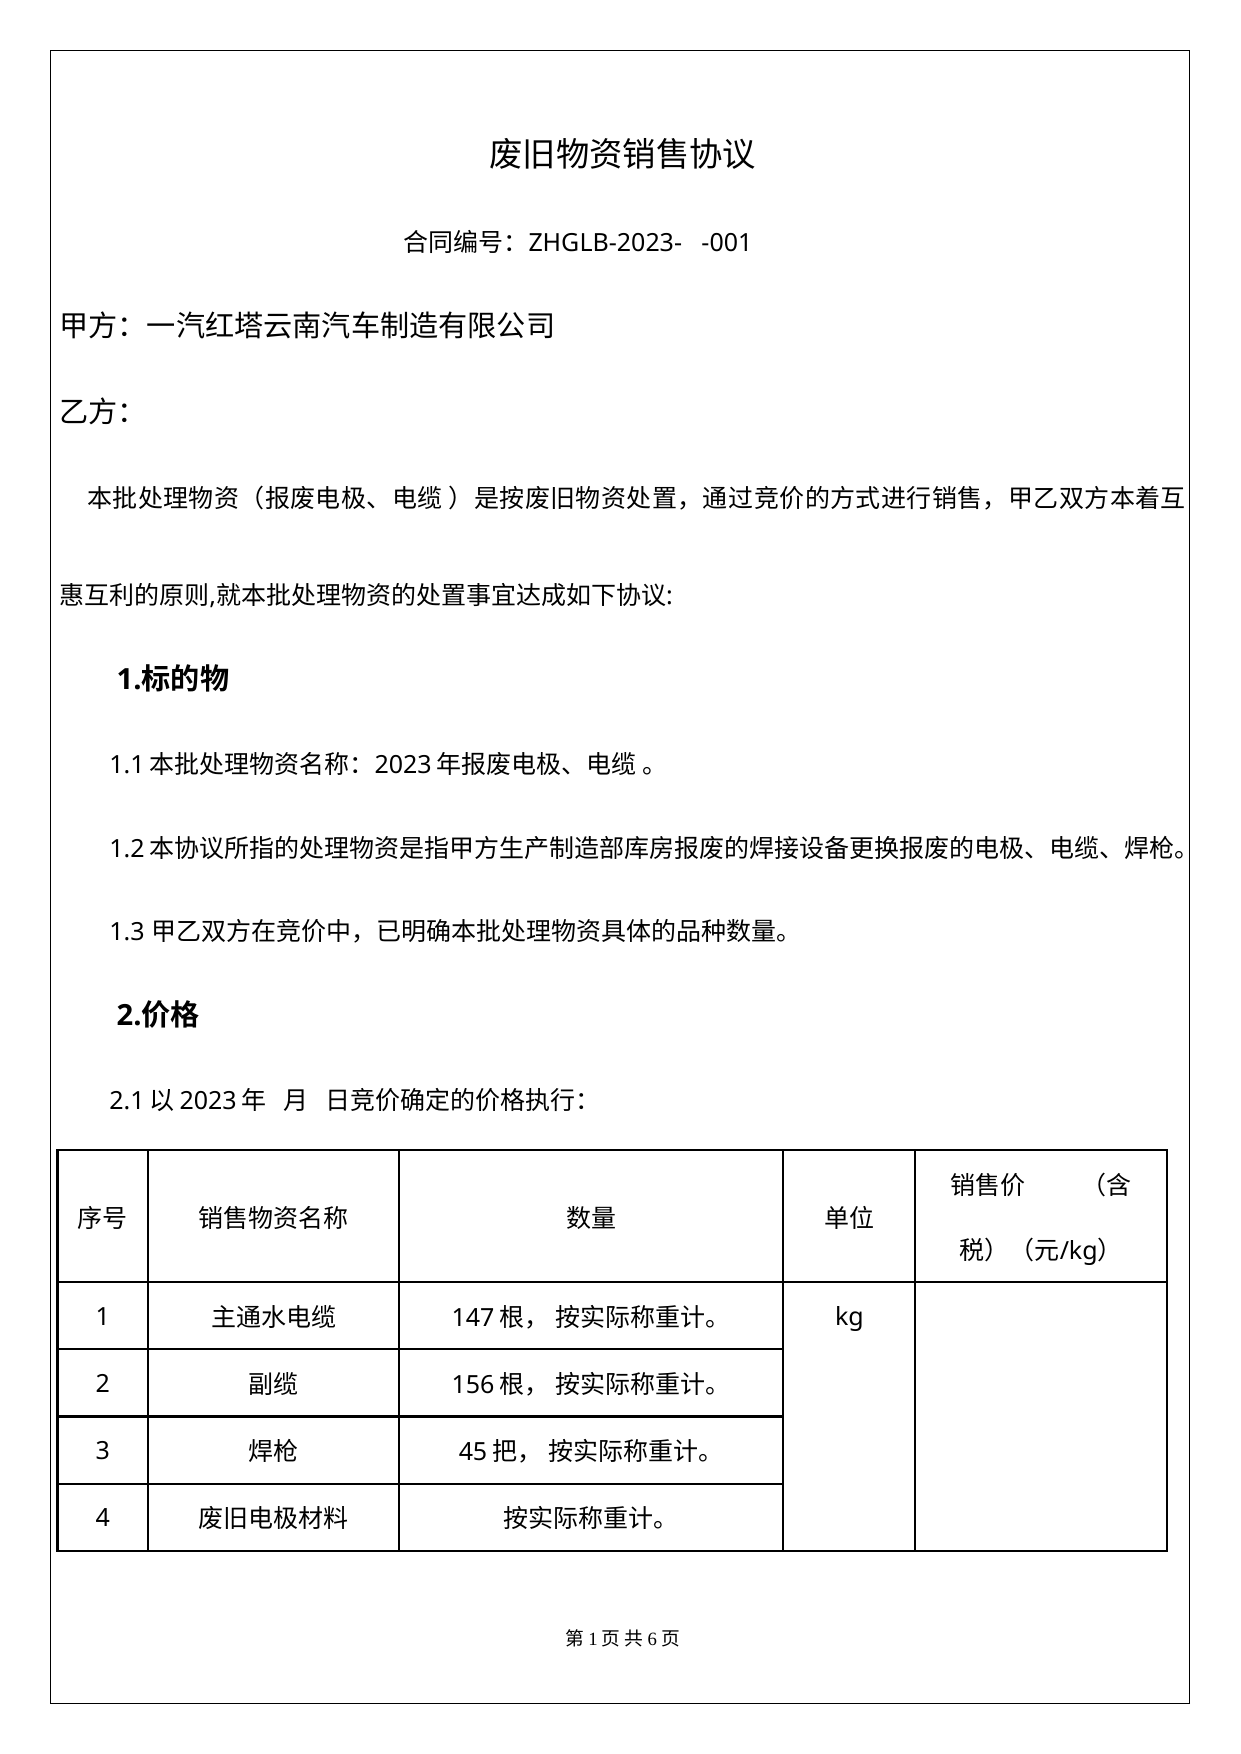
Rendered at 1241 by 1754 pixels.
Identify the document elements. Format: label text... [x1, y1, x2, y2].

table_header 单位 [784, 1151, 914, 1281]
table_cell 主通水电缆 [149, 1283, 398, 1348]
table_header 序号 [59, 1151, 147, 1281]
table_cell kg [784, 1283, 914, 1549]
table_cell 2 [59, 1350, 147, 1415]
text 废旧物资销售协议 [59, 119, 1186, 184]
text 2.价格 [59, 980, 1186, 1045]
table_cell 按实际称重计。 [400, 1485, 782, 1549]
text 本批处理物资（报废电极、电缆 ）是按废旧物资处置，通过竞价的方式进行销售，甲乙双方本着互惠互利的原则,就本批处理物资的处置事宜达成如下协议: [59, 464, 1186, 626]
text 1.1本批处理物资名称：2023年报废电极、电缆 。 [59, 731, 1186, 796]
table_cell 1 [59, 1283, 147, 1348]
table_header 销售价 （含税）（元/kg） [916, 1151, 1166, 1281]
text 1.标的物 [59, 644, 1186, 709]
text 合同编号：ZHGLB-2023- -001 [59, 208, 1186, 273]
table_header 销售物资名称 [149, 1151, 398, 1281]
table_cell 3 [59, 1418, 147, 1482]
table_cell [916, 1283, 1166, 1549]
text 乙方： [59, 378, 1186, 443]
text 1.3 甲乙双方在竞价中，已明确本批处理物资具体的品种数量。 [59, 897, 1186, 962]
table_cell 废旧电极材料 [149, 1485, 398, 1549]
table_cell 147根， 按实际称重计。 [400, 1283, 782, 1348]
table_cell 4 [59, 1485, 147, 1549]
table_header 数量 [400, 1151, 782, 1281]
table_cell 副缆 [149, 1350, 398, 1415]
text 甲方：一汽红塔云南汽车制造有限公司 [59, 291, 1186, 356]
table_cell 焊枪 [149, 1418, 398, 1482]
table_cell 156根， 按实际称重计。 [400, 1350, 782, 1415]
text 1.2本协议所指的处理物资是指甲方生产制造部库房报废的焊接设备更换报废的电极、电缆、焊枪。 [59, 814, 1186, 879]
table_cell 45把， 按实际称重计。 [400, 1418, 782, 1482]
text 2.1以2023年 月 日竞价确定的价格执行： [59, 1066, 1186, 1131]
